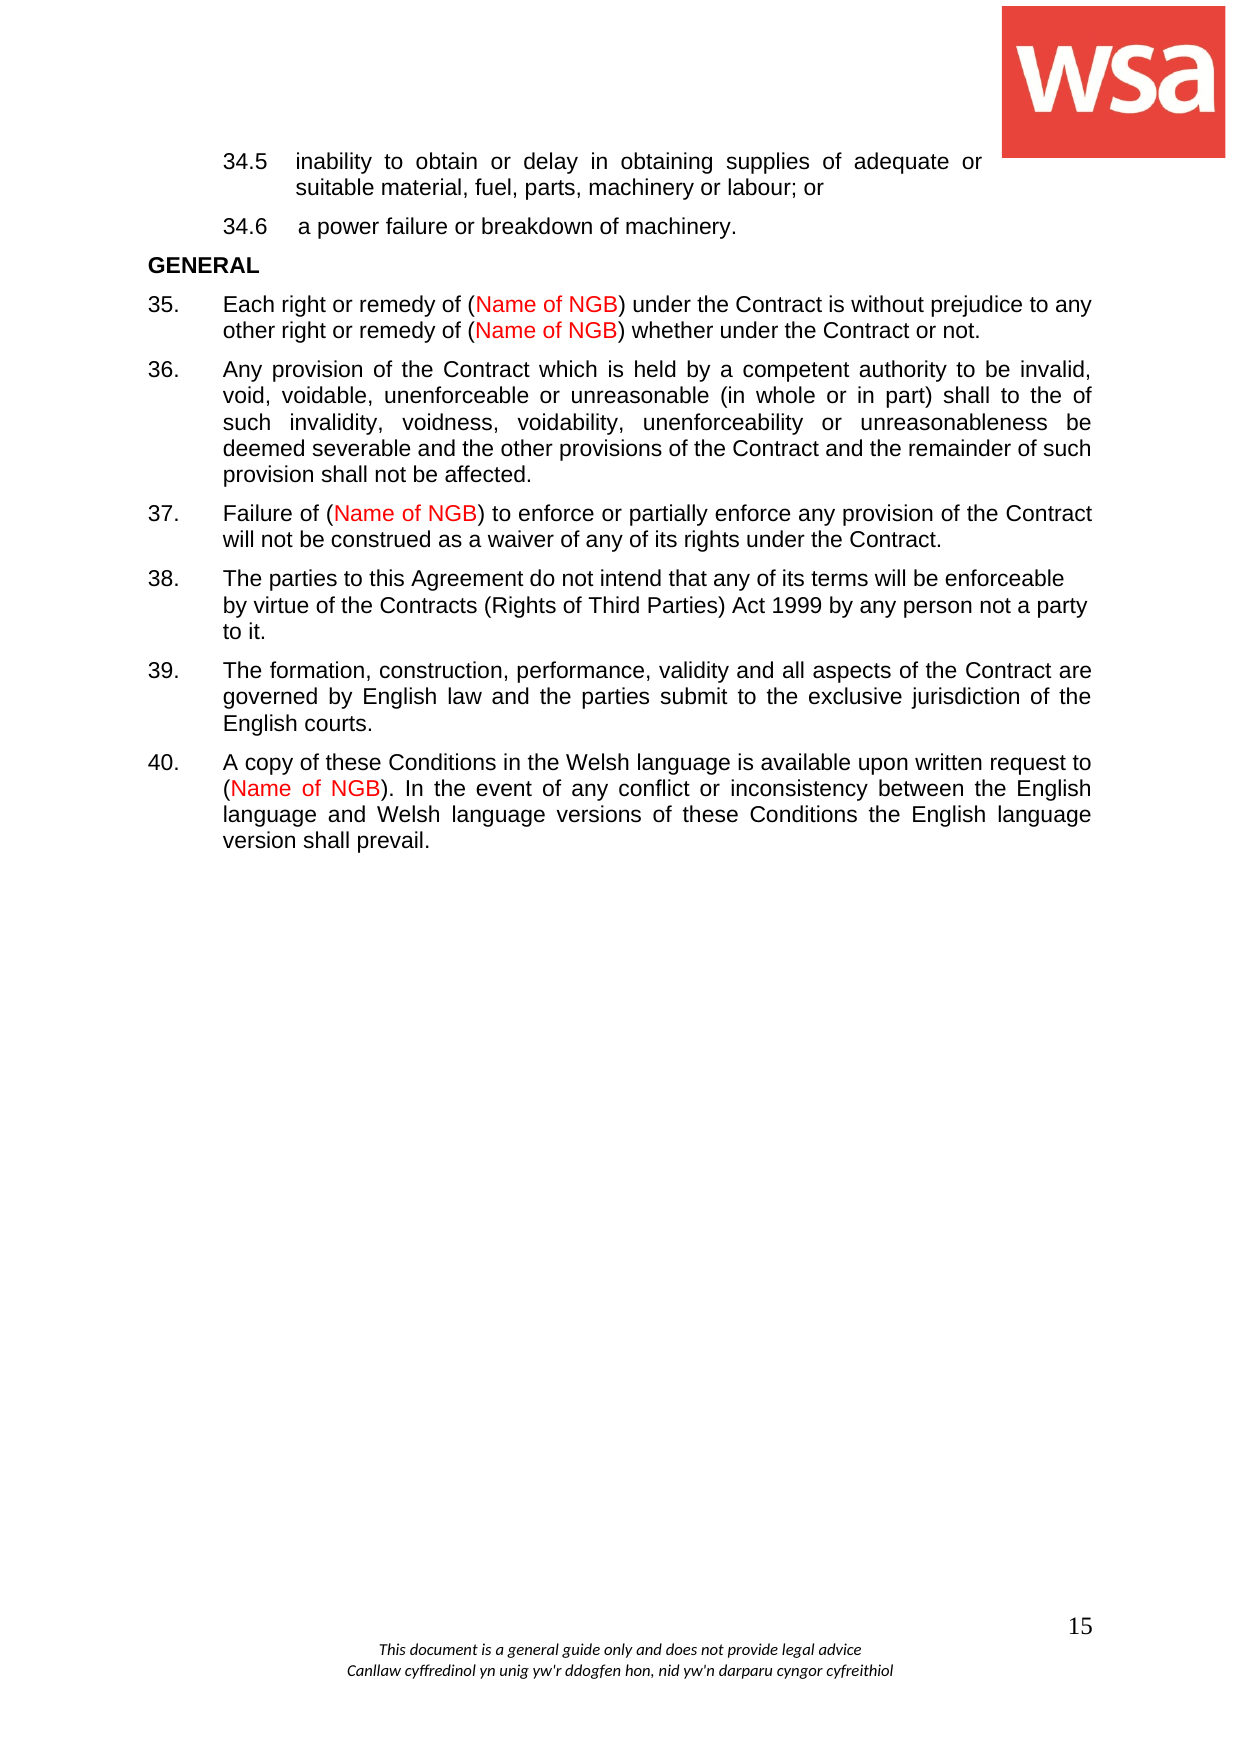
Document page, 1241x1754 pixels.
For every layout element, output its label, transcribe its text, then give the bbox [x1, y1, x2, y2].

text 36. Any provision of the Contract which is held by a competent authority to be invalid, void, voidable, unenforceable or unreasonable (in whole or in part) shall to the of such invalidity, voidness, voidability, unenforceability or unreasonableness be deemed severable and the other provisions of the Contract and the remainder of such provision shall not be affected. [148, 356, 1092, 488]
text 40. A copy of these Conditions in the Welsh language is available upon written request to (Name of NGB). In the event of any conflict or inconsistency between the English language and Welsh language versions of these Conditions the English language version shall prevail. [148, 748, 1092, 854]
text 38. The parties to this Agreement do not intend that any of its terms will be enforceable by virtue of the Contracts (Rights of Third Parties) Act 1999 by any person not a party to it. [148, 565, 1092, 644]
text 37. Failure of (Name of NGB) to enforce or partially enforce any provision of the Contract will not be construed as a waiver of any of its rights under the Contract. [148, 500, 1092, 553]
text 34.5 inability to obtain or delay in obtaining supplies of adequate or suitable material, fuel, parts, machinery or labour; or [223, 148, 1092, 200]
text 39. The formation, construction, performance, validity and all aspects of the Contract are governed by English law and the parties submit to the exclusive jurisdiction of the English courts. [148, 657, 1092, 736]
text 35. Each right or remedy of (Name of NGB) under the Contract is without prejudice to any other right or remedy of (Name of NGB) whether under the Contract or not. [148, 291, 1092, 343]
picture [1000, 6, 1226, 157]
text GENERAL [148, 252, 1092, 278]
text 34.6 a power failure or breakdown of machinery. [148, 213, 1092, 239]
